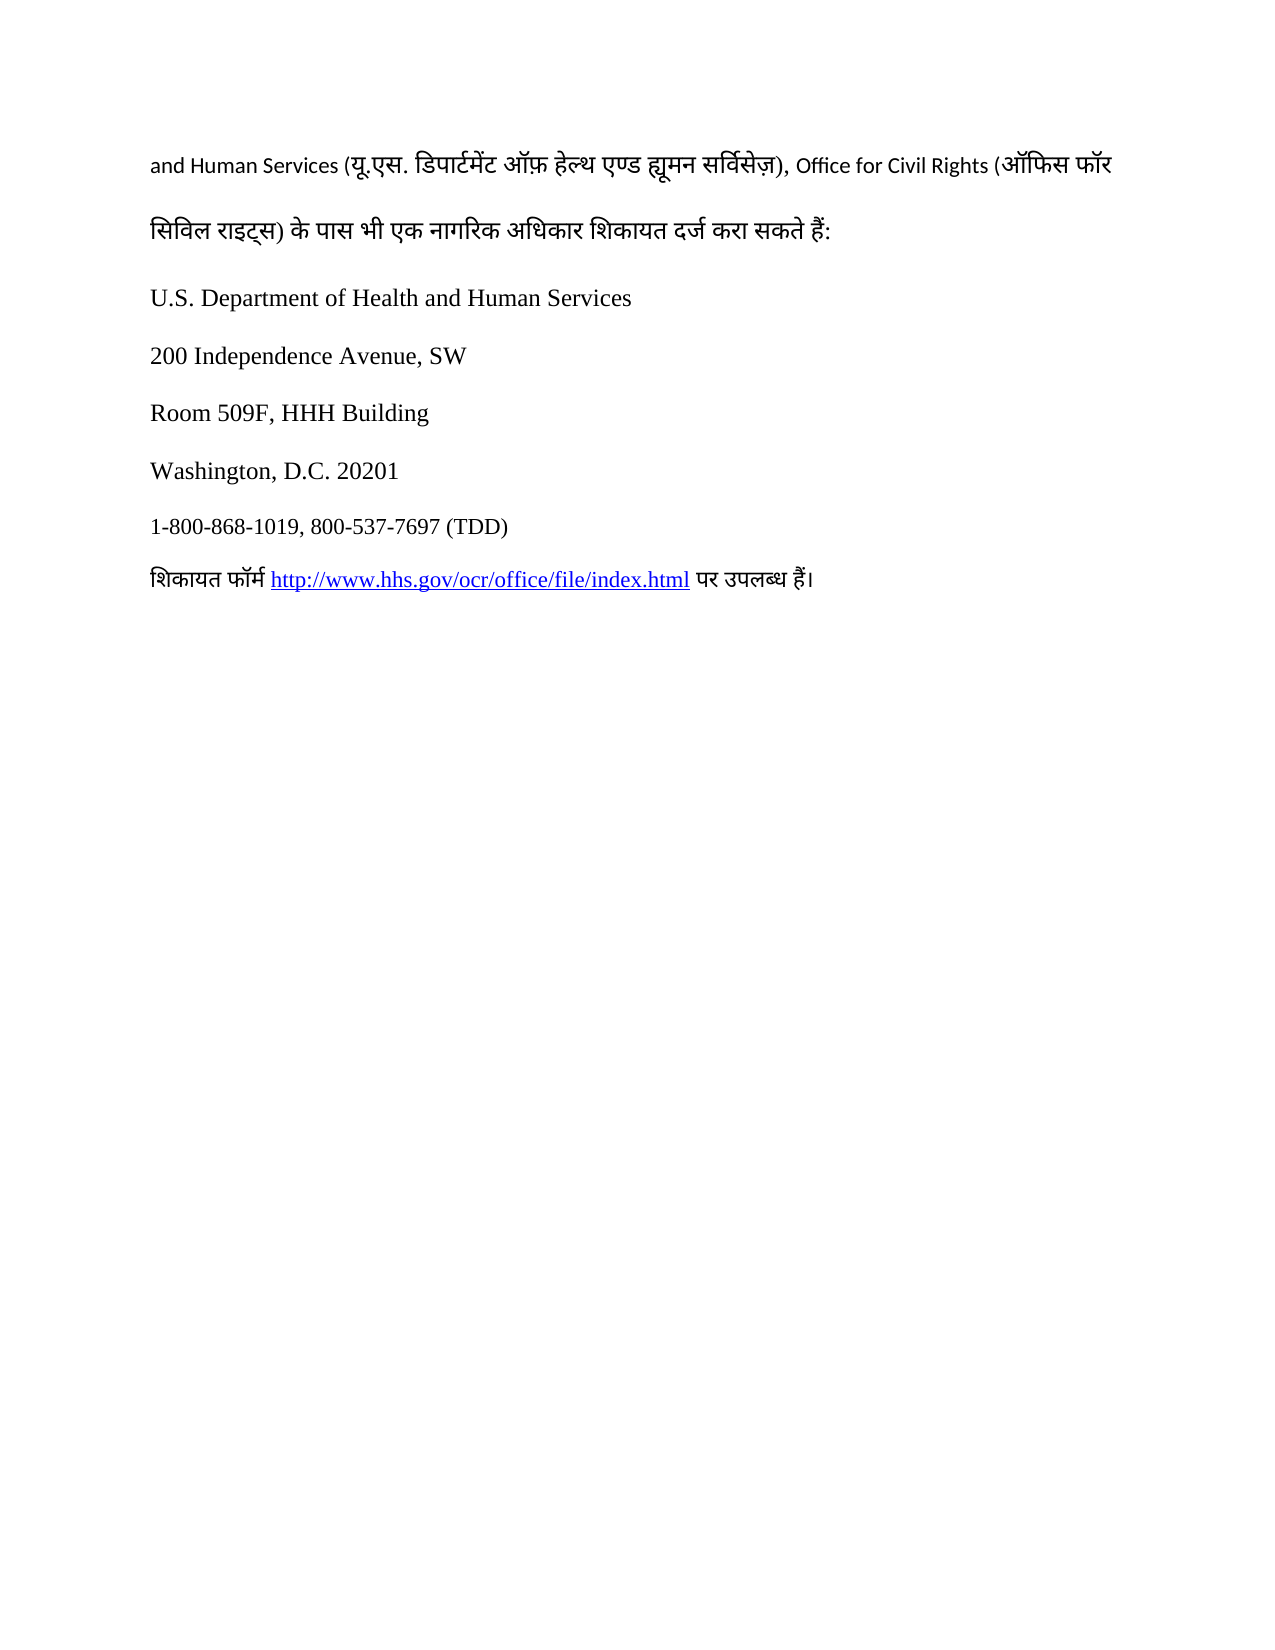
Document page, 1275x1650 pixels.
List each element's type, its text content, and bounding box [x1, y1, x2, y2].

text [150, 150, 1125, 250]
text Washington, D.C. 20201 [150, 456, 1125, 484]
text 200 Independence Avenue, SW [150, 341, 1125, 369]
text U.S. Department of Health and Human Services [150, 283, 1125, 312]
text 1-800-868-1019, 800-537-7697 (TDD) [150, 513, 1125, 539]
text शिकायत फॉर्म http://www.hhs.gov/ocr/office/file/index.html पर उपलब्ध हैं। [150, 566, 1125, 597]
text Room 509F, HHH Building [150, 398, 1125, 427]
